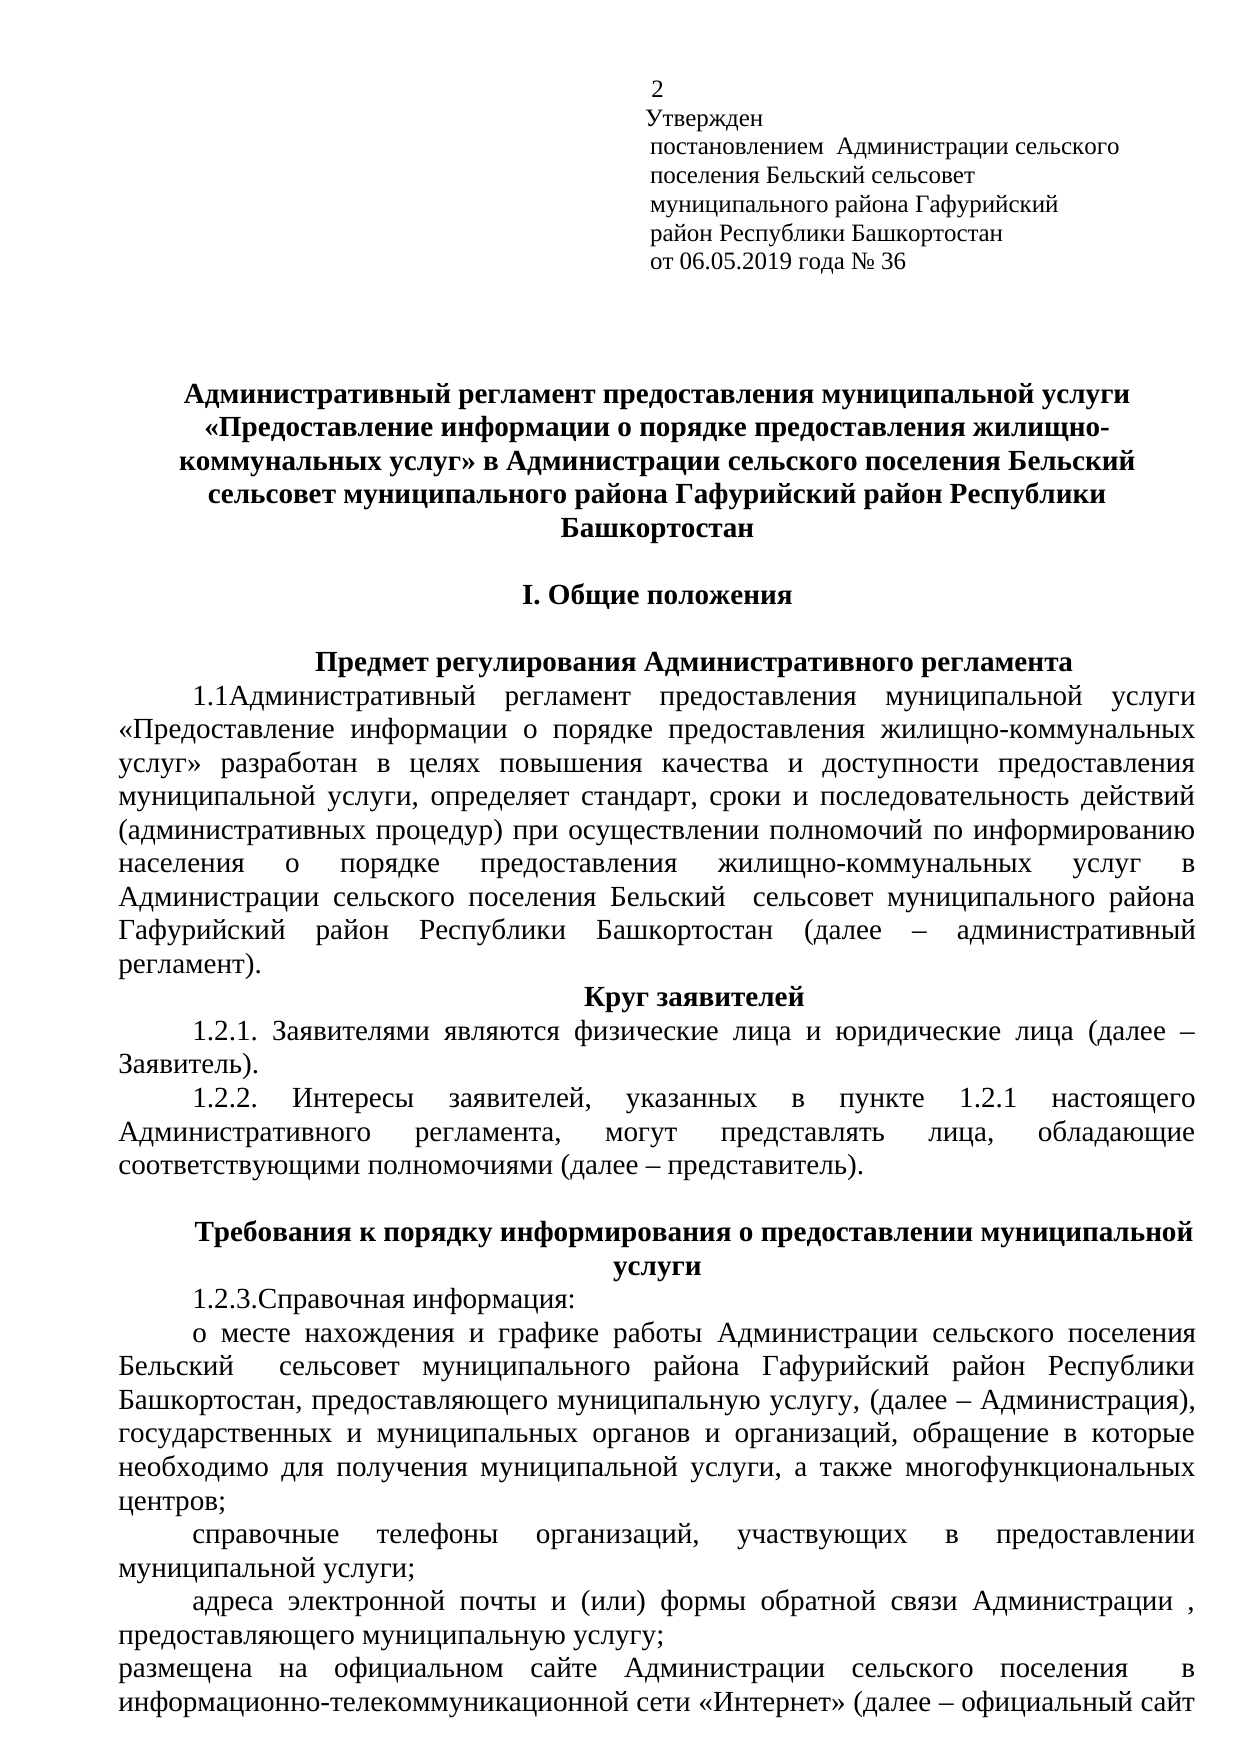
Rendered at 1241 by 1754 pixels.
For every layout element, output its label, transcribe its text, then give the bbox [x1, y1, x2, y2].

text муниципального района Гафурийский [118, 189, 1196, 218]
text 1.2.3.Справочная информация: [118, 1281, 1196, 1315]
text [118, 1650, 1196, 1717]
text 1.1Административный регламент предоставления муниципальной услуги «Предоставление информации о порядке предоставления жилищно-коммунальных услуг» разработан в целях повышения качества и доступности предоставления муниципальной услуги, определяет стандарт, сроки и последовательность действий (административных процедур) при осуществлении полномочий по информированию населения о порядке предоставления жилищно-коммунальных услуг в Администрации сельского поселения Бельский сельсовет муниципального района Гафурийский район Республики Башкортостан (далее – административный регламент). [118, 678, 1196, 979]
text о месте нахождения и графике работы Администрации сельского поселения Бельский сельсовет муниципального района Гафурийский район Республики Башкортостан, предоставляющего муниципальную услугу, (далее – Администрация), государственных и муниципальных органов и организаций, обращение в которые необходимо для получения муниципальной услуги, а также многофункциональных центров; [118, 1315, 1196, 1516]
text район Республики Башкортостан [118, 218, 1196, 246]
text постановлением Администрации сельского [118, 131, 1196, 160]
text Круг заявителей [118, 979, 1196, 1013]
text поселения Бельский сельсовет [118, 160, 1196, 189]
text Предмет регулирования Административного регламента [118, 644, 1196, 678]
text I. Общие положения [118, 577, 1196, 611]
text 1.2.2. Интересы заявителей, указанных в пункте 1.2.1 настоящего Административного регламента, могут представлять лица, обладающие соответствующими полномочиями (далее – представитель). [118, 1080, 1196, 1181]
text Утвержден [118, 103, 1196, 131]
text 1.2.1. Заявителями являются физические лица и юридические лица (далее – Заявитель). [118, 1013, 1196, 1080]
text Административный регламент предоставления муниципальной услуги «Предоставление информации о порядке предоставления жилищно-коммунальных услуг» в Администрации сельского поселения Бельский сельсовет муниципального района Гафурийский район Республики Башкортостан [118, 376, 1196, 543]
text справочные телефоны организаций, участвующих в предоставлении муниципальной услуги; [118, 1516, 1196, 1583]
text Требования к порядку информирования о предоставлении муниципальной услуги [118, 1214, 1196, 1281]
text от 06.05.2019 года № 36 [118, 246, 1196, 275]
text адреса электронной почты и (или) формы обратной связи Администрации , предоставляющего муниципальную услугу; [118, 1583, 1196, 1650]
